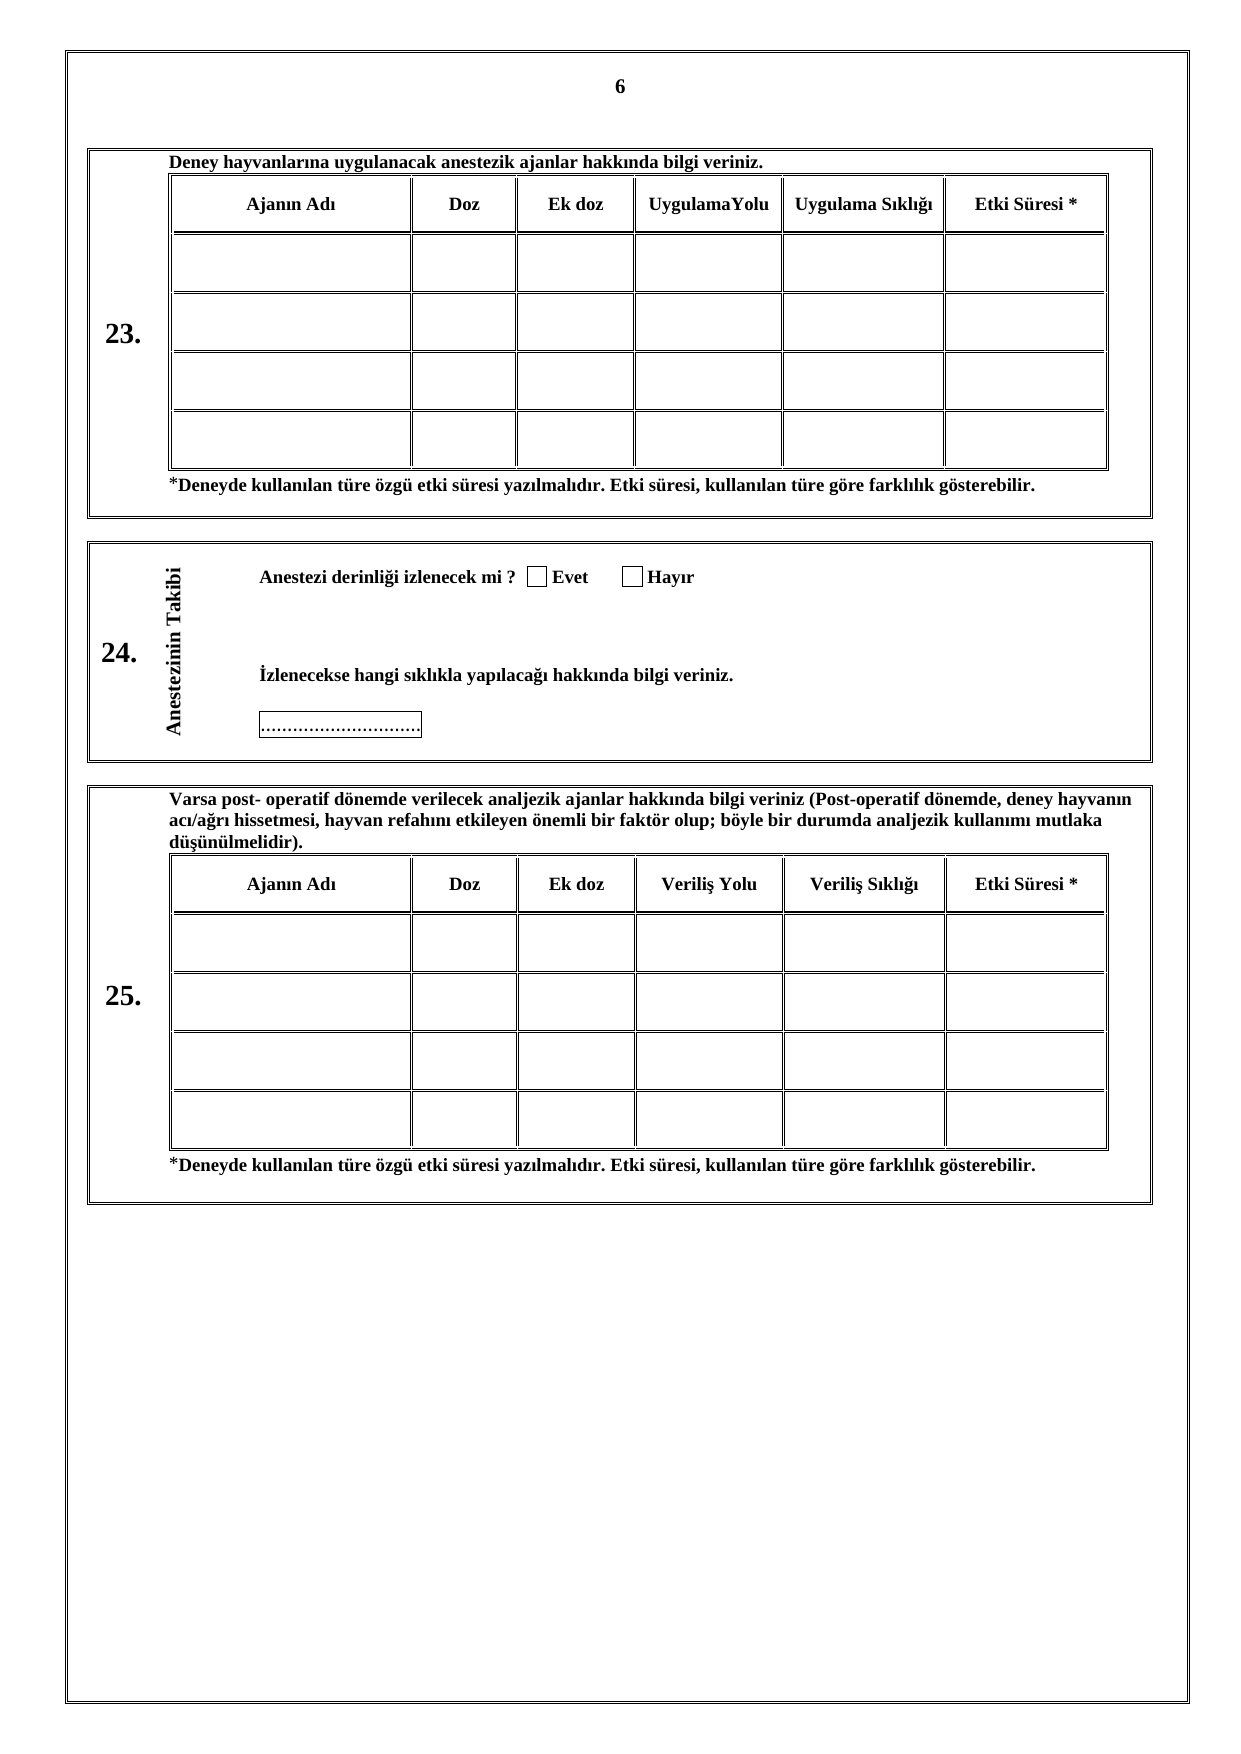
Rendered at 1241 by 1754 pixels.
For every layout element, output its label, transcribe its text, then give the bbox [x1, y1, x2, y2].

table_header Deney hayvanlarına uygulanacak anestezik ajanlar hakkında bilgi veriniz. *Deneyde kullanılan türe özgü etki süresi yazılmalıdır. Etki süresi, kullanılan türe göre farklılık gösterebilir. [157, 151, 1150, 516]
table_header 25. [90, 788, 158, 1202]
table_header 24. [90, 544, 149, 760]
table_header Varsa post- operatif dönemde verilecek analjezik ajanlar hakkında bilgi veriniz (Post-operatif dönemde, deney hayvanın acı/ağrı hissetmesi, hayvan refahını etkileyen önemli bir faktör olup; böyle bir durumda analjezik kullanımı mutlaka düşünülmelidir). *Deneyde kullanılan türe özgü etki süresi yazılmalıdır. Etki süresi, kullanılan türe göre farklılık gösterebilir. [158, 788, 1150, 1202]
table_header Anestezi derinliği izlenecek mi ? Evet Hayır İzlenecekse hangi sıklıkla yapılacağı hakkında bilgi veriniz. ………………………… [248, 544, 1150, 760]
table_header 23. [90, 151, 157, 516]
table_header Anestezinin Takibi [150, 544, 248, 760]
